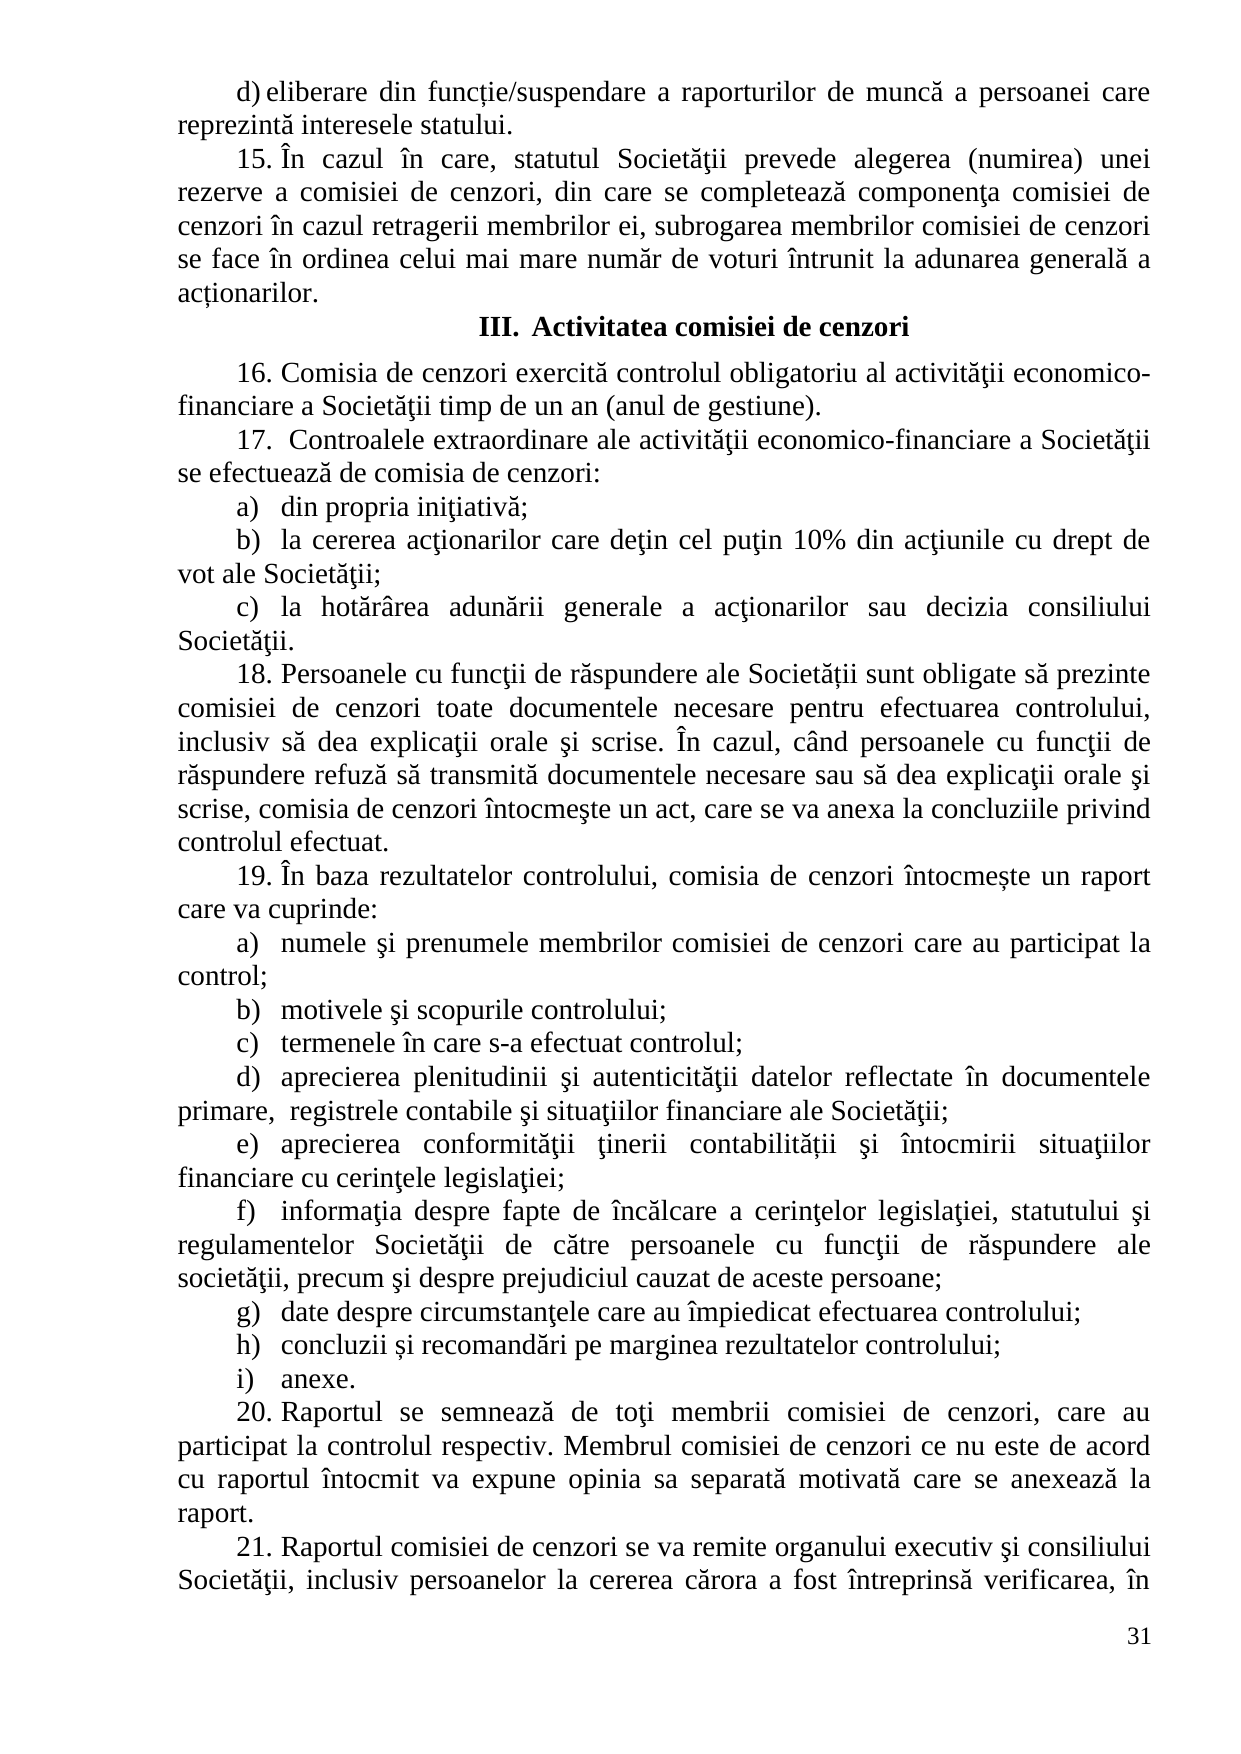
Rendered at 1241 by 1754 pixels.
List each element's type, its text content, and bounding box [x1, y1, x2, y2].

list În cazul în care, statutul Societăţii prevede alegerea (numirea) unei rezerve a comisiei de cenzori, din care se completează componenţa comisiei de cenzori în cazul retragerii membrilor ei, subrogarea membrilor comisiei de cenzori se face în ordinea celui mai mare număr de voturi întrunit la adunarea generală a acționarilor. [177, 141, 1152, 309]
list numele şi prenumele membrilor comisiei de cenzori care au participat la control; [177, 925, 1152, 992]
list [177, 1529, 1152, 1596]
list din propria iniţiativă; [177, 489, 1152, 522]
list concluzii și recomandări pe marginea rezultatelor controlului; [192, 1327, 1152, 1361]
list eliberare din funcție/suspendare a raporturilor de muncă a persoanei care reprezintă interesele statului. [177, 74, 1152, 141]
list Persoanele cu funcţii de răspundere ale Societății sunt obligate să prezinte comisiei de cenzori toate documentele necesare pentru efectuarea controlului, inclusiv să dea explicaţii orale şi scrise. În cazul, când persoanele cu funcţii de răspundere refuză să transmită documentele necesare sau să dea explicaţii orale şi scrise, comisia de cenzori întocmeşte un act, care se va anexa la concluziile privind controlul efectuat. [177, 657, 1152, 858]
list Activitatea comisiei de cenzori [236, 309, 1152, 342]
list În baza rezultatelor controlului, comisia de cenzori întocmește un raport care va cuprinde: [177, 858, 1152, 925]
list anexe. [192, 1361, 1152, 1394]
list aprecierea conformităţii ţinerii contabilității şi întocmirii situaţiilor financiare cu cerinţele legislaţiei; [177, 1126, 1152, 1193]
list aprecierea plenitudinii şi autenticităţii datelor reflectate în documentele primare, registrele contabile şi situaţiilor financiare ale Societăţii; [177, 1059, 1152, 1126]
list motivele şi scopurile controlului; [192, 992, 1152, 1026]
list Raportul se semnează de toţi membrii comisiei de cenzori, care au participat la controlul respectiv. Membrul comisiei de cenzori ce nu este de acord cu raportul întocmit va expune opinia sa separată motivată care se anexează la raport. [177, 1394, 1152, 1529]
list la hotărârea adunării generale a acţionarilor sau decizia consiliului Societăţii. [177, 589, 1152, 657]
list informaţia despre fapte de încălcare a cerinţelor legislaţiei, statutului şi regulamentelor Societăţii de către persoanele cu funcţii de răspundere ale societăţii, precum şi despre prejudiciul cauzat de aceste persoane; [177, 1193, 1152, 1294]
list la cererea acţionarilor care deţin cel puţin 10% din acţiunile cu drept de vot ale Societăţii; [177, 522, 1152, 589]
list Controalele extraordinare ale activităţii economico-financiare a Societăţii se efectuează de comisia de cenzori: [177, 422, 1152, 489]
list termenele în care s-a efectuat controlul; [192, 1026, 1152, 1059]
list date despre circumstanţele care au împiedicat efectuarea controlului; [192, 1294, 1152, 1327]
list Comisia de cenzori exercită controlul obligatoriu al activităţii economico-financiare a Societăţii timp de un an (anul de gestiune). [177, 355, 1152, 422]
